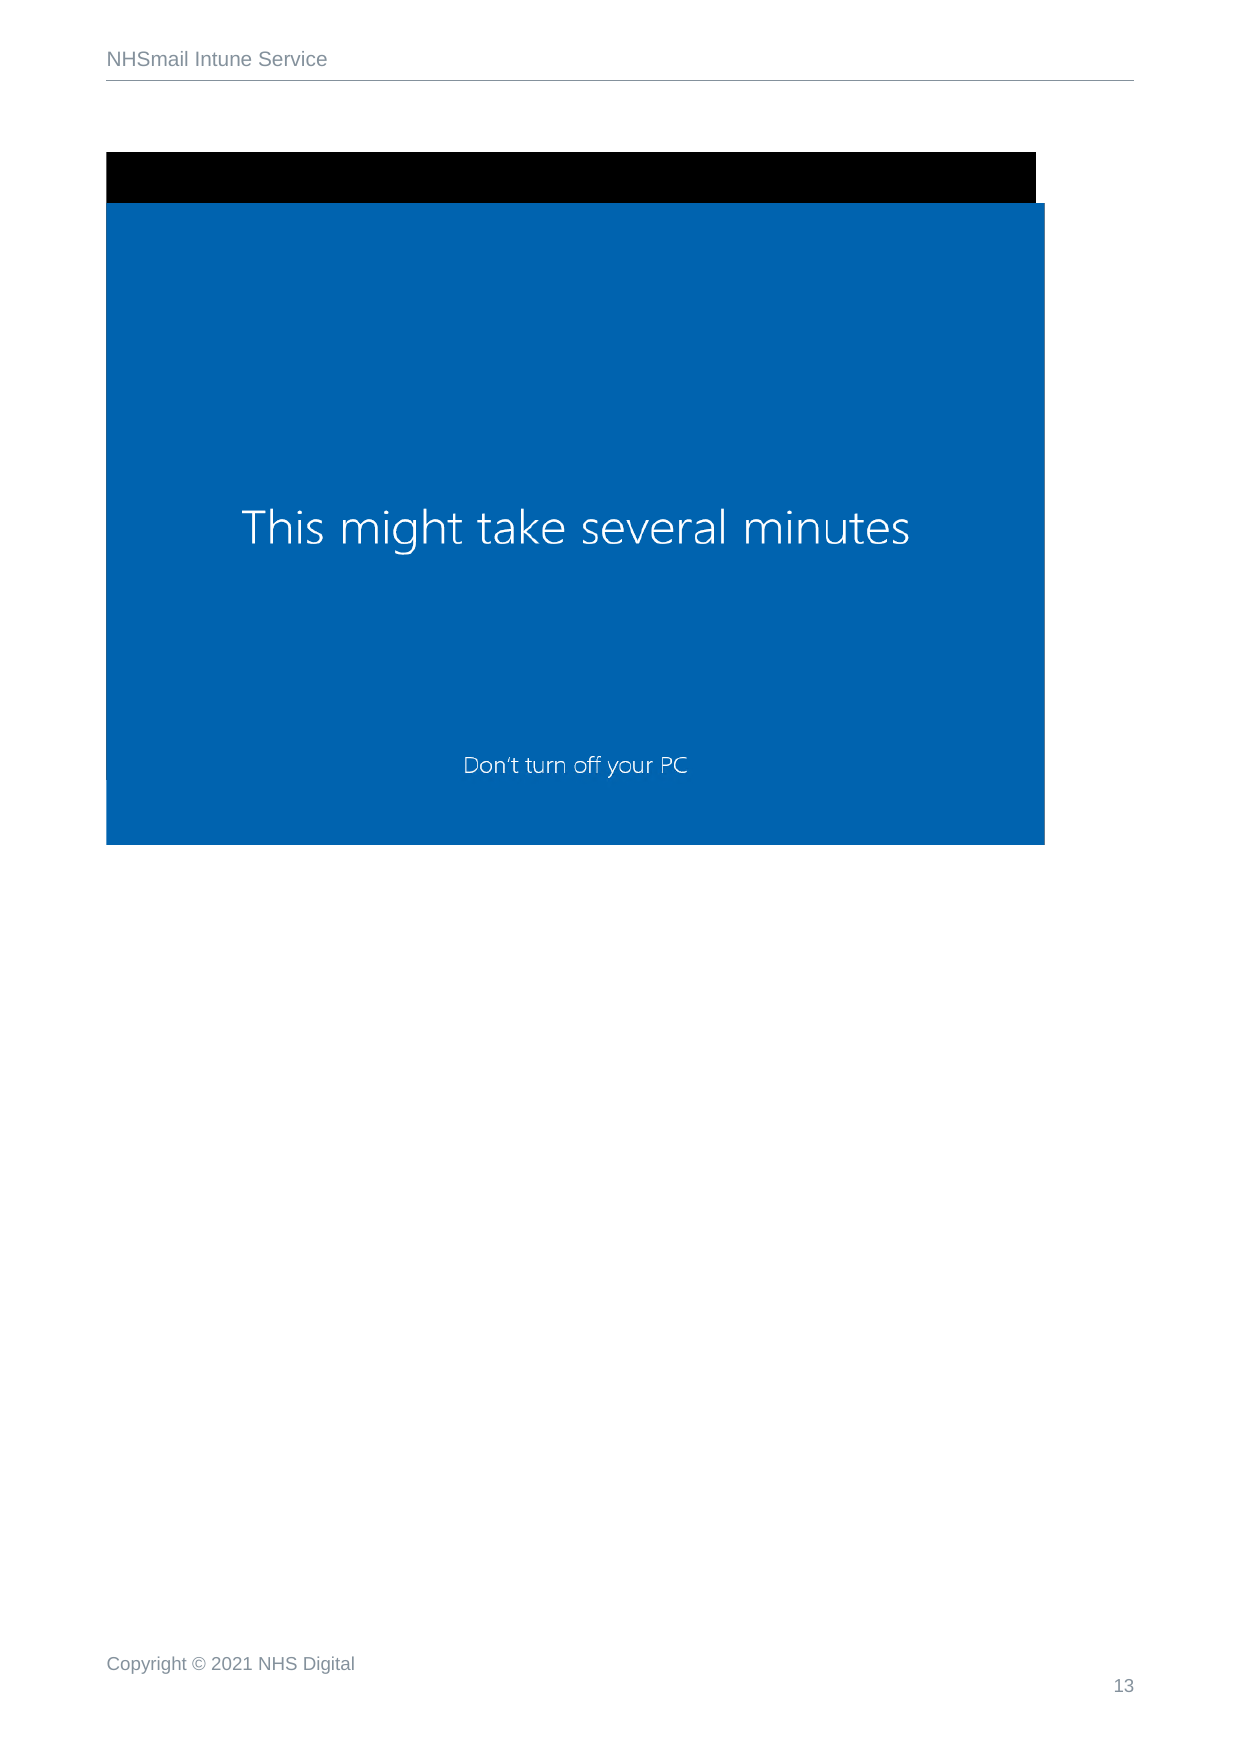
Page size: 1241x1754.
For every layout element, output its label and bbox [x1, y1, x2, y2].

picture [106, 152, 1045, 845]
